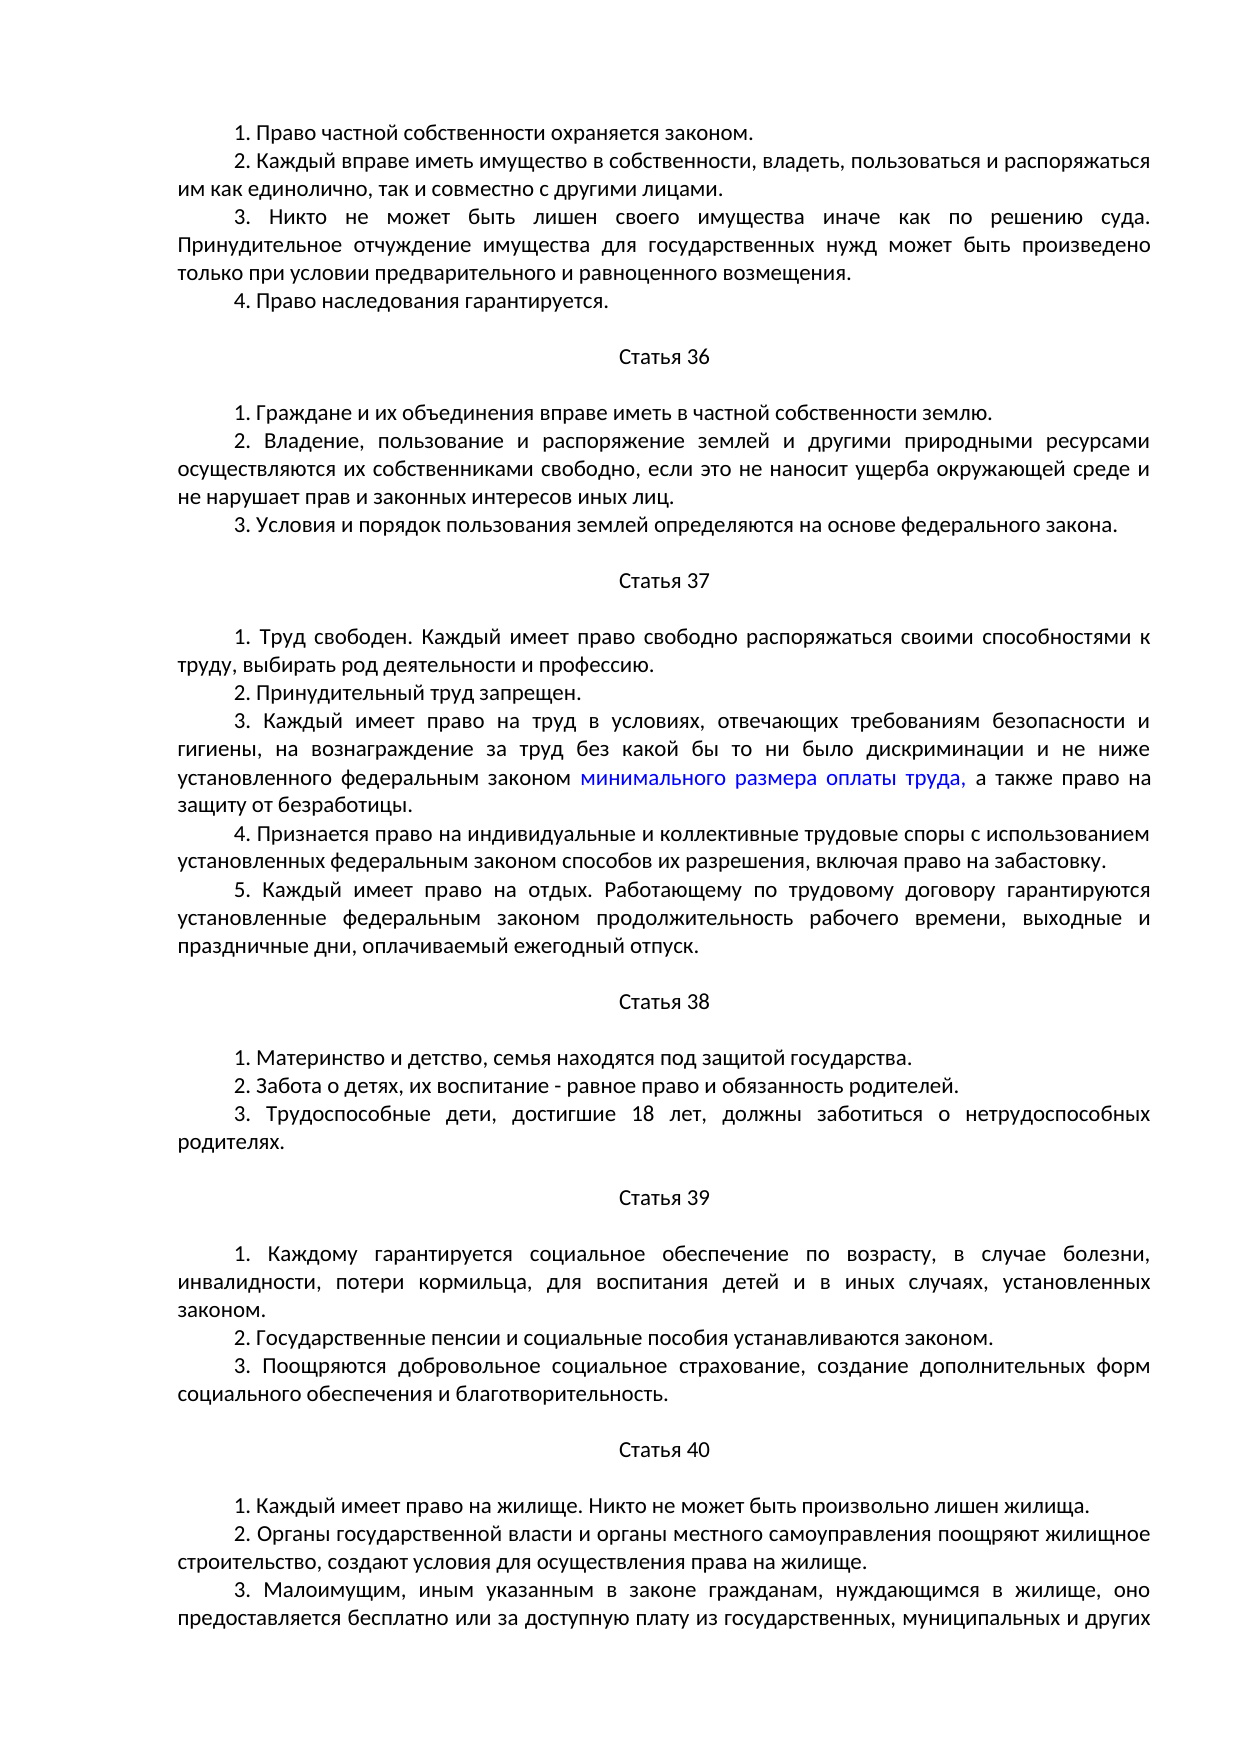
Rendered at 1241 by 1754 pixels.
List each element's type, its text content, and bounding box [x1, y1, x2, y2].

text Статья 36 [177, 342, 1152, 370]
text 4. Право наследования гарантируется. [177, 286, 1152, 314]
text 3. Трудоспособные дети, достигшие 18 лет, должны заботиться о нетрудоспособных родителях. [177, 1099, 1152, 1155]
text 2. Владение, пользование и распоряжение землей и другими природными ресурсами осуществляются их собственниками свободно, если это не наносит ущерба окружающей среде и не нарушает прав и законных интересов иных лиц. [177, 426, 1152, 510]
text 2. Каждый вправе иметь имущество в собственности, владеть, пользоваться и распоряжаться им как единолично, так и совместно с другими лицами. [177, 146, 1152, 202]
text 1. Граждане и их объединения вправе иметь в частной собственности землю. [177, 398, 1152, 426]
text Статья 38 [177, 987, 1152, 1015]
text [177, 1575, 1152, 1631]
text Статья 40 [177, 1435, 1152, 1463]
text Статья 39 [177, 1183, 1152, 1211]
text Статья 37 [177, 566, 1152, 594]
text 1. Право частной собственности охраняется законом. [177, 118, 1152, 146]
text 3. Поощряются добровольное социальное страхование, создание дополнительных форм социального обеспечения и благотворительность. [177, 1351, 1152, 1407]
text 1. Труд свободен. Каждый имеет право свободно распоряжаться своими способностями к труду, выбирать род деятельности и профессию. [177, 622, 1152, 678]
text 3. Никто не может быть лишен своего имущества иначе как по решению суда. Принудительное отчуждение имущества для государственных нужд может быть произведено только при условии предварительного и равноценного возмещения. [177, 202, 1152, 286]
text 2. Забота о детях, их воспитание - равное право и обязанность родителей. [177, 1071, 1152, 1099]
text 3. Каждый имеет право на труд в условиях, отвечающих требованиям безопасности и гигиены, на вознаграждение за труд без какой бы то ни было дискриминации и не ниже установленного федеральным законом минимального размера оплаты труда, а также право на защиту от безработицы. [177, 707, 1152, 819]
text 2. Органы государственной власти и органы местного самоуправления поощряют жилищное строительство, создают условия для осуществления права на жилище. [177, 1519, 1152, 1575]
text 1. Материнство и детство, семья находятся под защитой государства. [177, 1043, 1152, 1071]
text 1. Каждому гарантируется социальное обеспечение по возрасту, в случае болезни, инвалидности, потери кормильца, для воспитания детей и в иных случаях, установленных законом. [177, 1239, 1152, 1323]
text 1. Каждый имеет право на жилище. Никто не может быть произвольно лишен жилища. [177, 1491, 1152, 1519]
text 3. Условия и порядок пользования землей определяются на основе федерального закона. [177, 510, 1152, 538]
text 2. Принудительный труд запрещен. [177, 678, 1152, 707]
text 2. Государственные пенсии и социальные пособия устанавливаются законом. [177, 1323, 1152, 1351]
text 5. Каждый имеет право на отдых. Работающему по трудовому договору гарантируются установленные федеральным законом продолжительность рабочего времени, выходные и праздничные дни, оплачиваемый ежегодный отпуск. [177, 875, 1152, 959]
text 4. Признается право на индивидуальные и коллективные трудовые споры с использованием установленных федеральным законом способов их разрешения, включая право на забастовку. [177, 819, 1152, 875]
